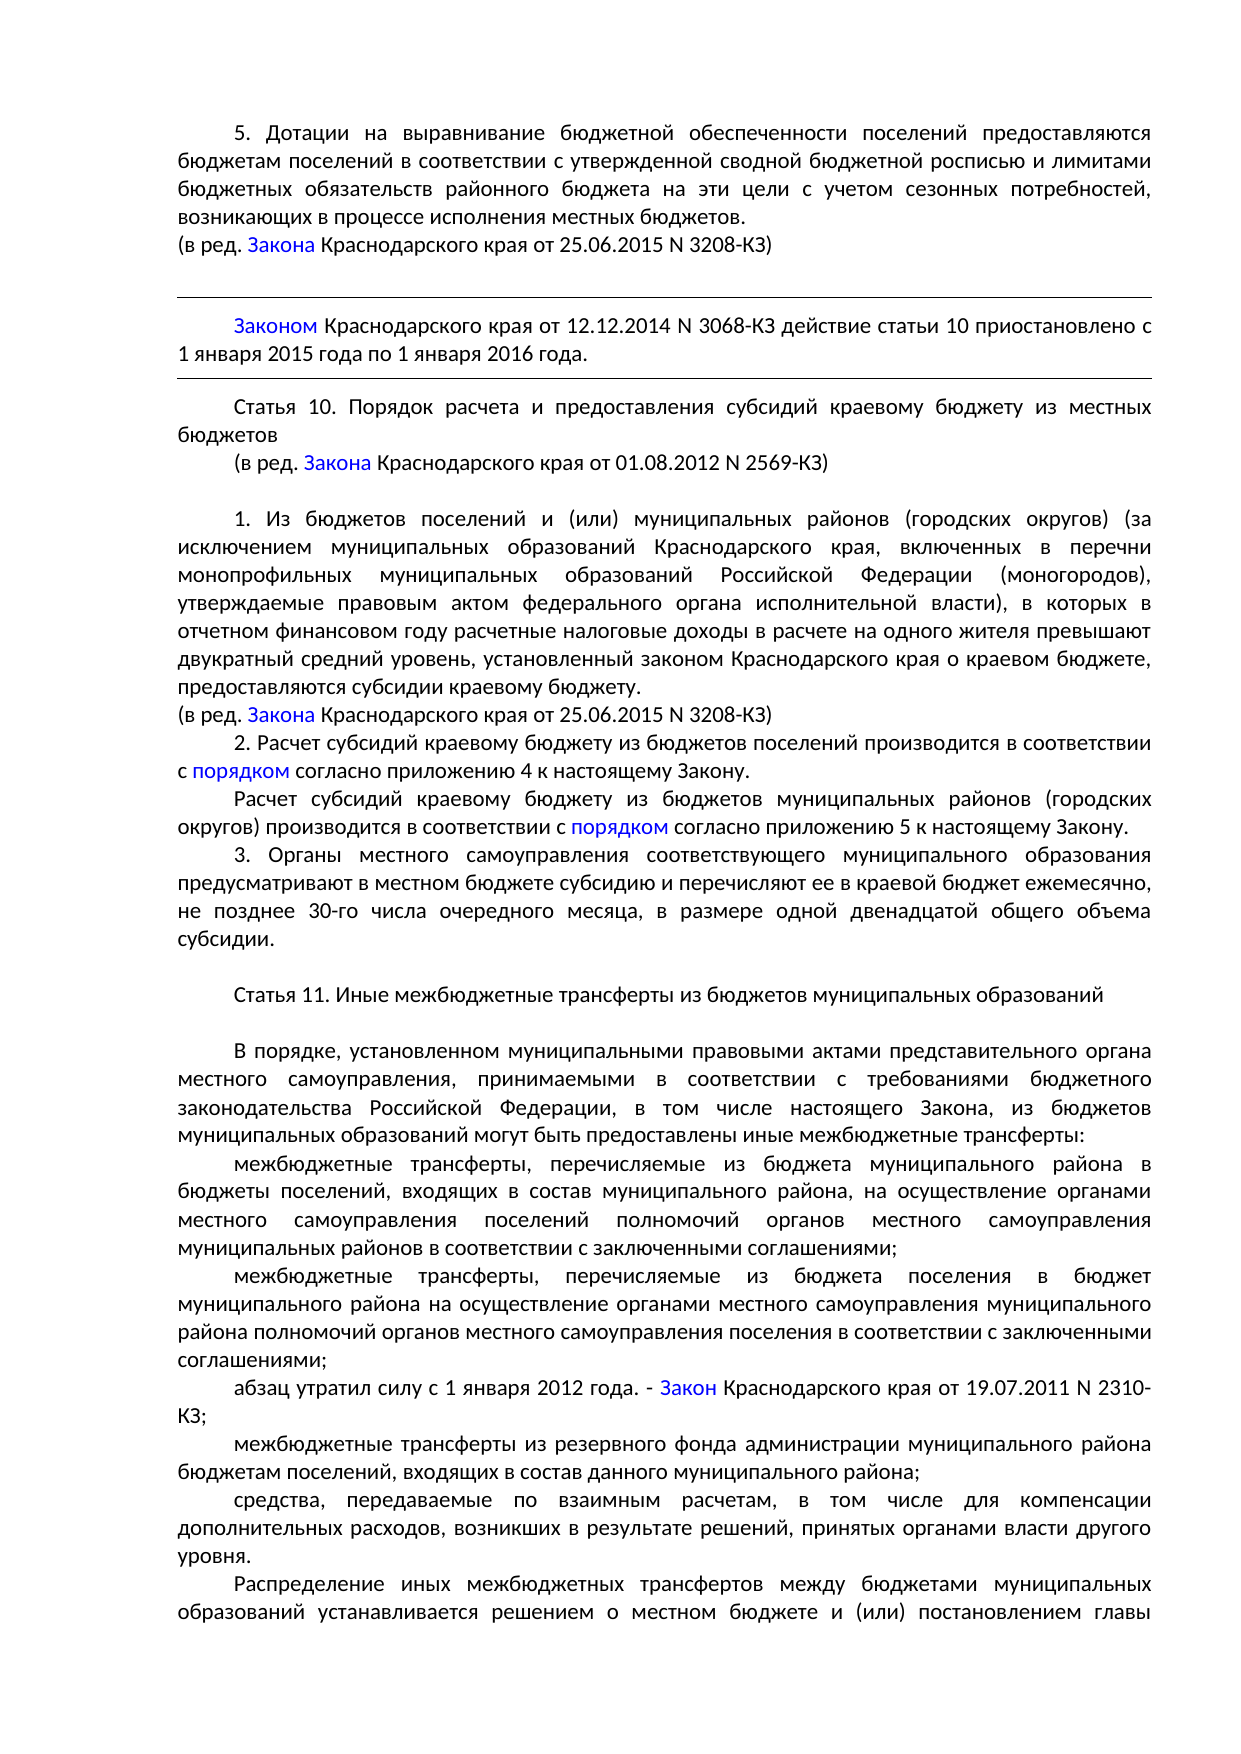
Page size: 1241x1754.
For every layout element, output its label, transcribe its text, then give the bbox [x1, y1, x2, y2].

text межбюджетные трансферты, перечисляемые из бюджета поселения в бюджет муниципального района на осуществление органами местного самоуправления муниципального района полномочий органов местного самоуправления поселения в соответствии с заключенными соглашениями; [177, 1261, 1152, 1373]
text 3. Органы местного самоуправления соответствующего муниципального образования предусматривают в местном бюджете субсидию и перечисляют ее в краевой бюджет ежемесячно, не позднее 30-го числа очередного месяца, в размере одной двенадцатой общего объема субсидии. [177, 840, 1152, 952]
text (в ред. Закона Краснодарского края от 25.06.2015 N 3208-КЗ) [177, 700, 1152, 728]
text межбюджетные трансферты, перечисляемые из бюджета муниципального района в бюджеты поселений, входящих в состав муниципального района, на осуществление органами местного самоуправления поселений полномочий органов местного самоуправления муниципальных районов в соответствии с заключенными соглашениями; [177, 1149, 1152, 1261]
text Законом Краснодарского края от 12.12.2014 N 3068-КЗ действие статьи 10 приостановлено с 1 января 2015 года по 1 января 2016 года. [177, 311, 1152, 367]
text средства, передаваемые по взаимным расчетам, в том числе для компенсации дополнительных расходов, возникших в результате решений, принятых органами власти другого уровня. [177, 1485, 1152, 1569]
text абзац утратил силу с 1 января 2012 года. - Закон Краснодарского края от 19.07.2011 N 2310-КЗ; [177, 1373, 1152, 1429]
text 2. Расчет субсидий краевому бюджету из бюджетов поселений производится в соответствии с порядком согласно приложению 4 к настоящему Закону. [177, 728, 1152, 784]
text Статья 11. Иные межбюджетные трансферты из бюджетов муниципальных образований [177, 981, 1152, 1008]
text (в ред. Закона Краснодарского края от 25.06.2015 N 3208-КЗ) [177, 230, 1152, 258]
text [177, 1569, 1152, 1625]
text (в ред. Закона Краснодарского края от 01.08.2012 N 2569-КЗ) [177, 448, 1152, 476]
text 1. Из бюджетов поселений и (или) муниципальных районов (городских округов) (за исключением муниципальных образований Краснодарского края, включенных в перечни монопрофильных муниципальных образований Российской Федерации (моногородов), утверждаемые правовым актом федерального органа исполнительной власти), в которых в отчетном финансовом году расчетные налоговые доходы в расчете на одного жителя превышают двукратный средний уровень, установленный законом Краснодарского края о краевом бюджете, предоставляются субсидии краевому бюджету. [177, 504, 1152, 700]
text 5. Дотации на выравнивание бюджетной обеспеченности поселений предоставляются бюджетам поселений в соответствии с утвержденной сводной бюджетной росписью и лимитами бюджетных обязательств районного бюджета на эти цели с учетом сезонных потребностей, возникающих в процессе исполнения местных бюджетов. [177, 118, 1152, 230]
text Статья 10. Порядок расчета и предоставления субсидий краевому бюджету из местных бюджетов [177, 392, 1152, 448]
text В порядке, установленном муниципальными правовыми актами представительного органа местного самоуправления, принимаемыми в соответствии с требованиями бюджетного законодательства Российской Федерации, в том числе настоящего Закона, из бюджетов муниципальных образований могут быть предоставлены иные межбюджетные трансферты: [177, 1037, 1152, 1149]
text Расчет субсидий краевому бюджету из бюджетов муниципальных районов (городских округов) производится в соответствии с порядком согласно приложению 5 к настоящему Закону. [177, 784, 1152, 840]
text межбюджетные трансферты из резервного фонда администрации муниципального района бюджетам поселений, входящих в состав данного муниципального района; [177, 1429, 1152, 1485]
